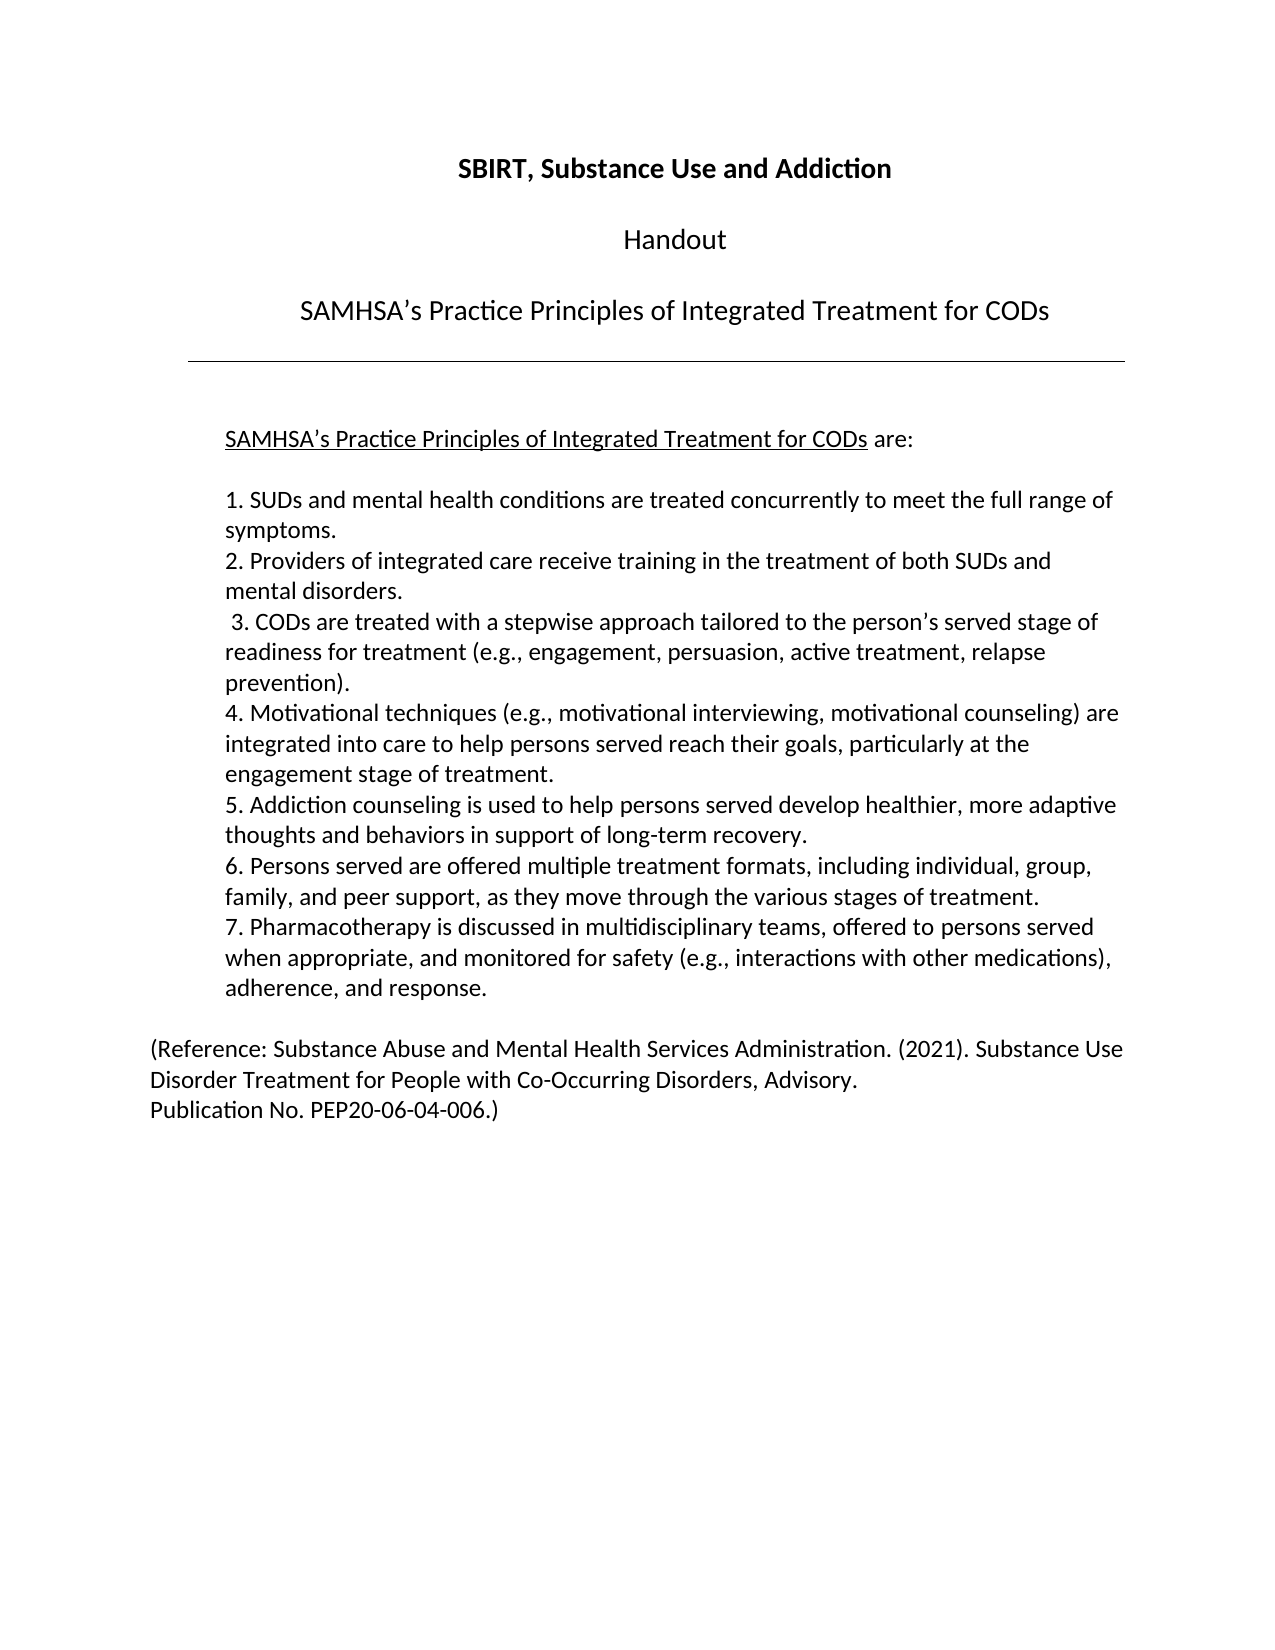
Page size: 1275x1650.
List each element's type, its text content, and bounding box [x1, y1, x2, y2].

text 7. Pharmacotherapy is discussed in multidisciplinary teams, offered to persons served when appropriate, and monitored for safety (e.g., interactions with other medications), adherence, and response. [225, 911, 1125, 1003]
text SAMHSA’s Practice Principles of Integrated Treatment for CODs [187, 292, 1125, 328]
text 6. Persons served are offered multiple treatment formats, including individual, group, family, and peer support, as they move through the various stages of treatment. [225, 850, 1125, 911]
text 1. SUDs and mental health conditions are treated concurrently to meet the full range of symptoms. [225, 484, 1125, 545]
text Handout [187, 221, 1125, 257]
text SBIRT, Substance Use and Addiction [187, 150, 1125, 186]
text SAMHSA’s Practice Principles of Integrated Treatment for CODs are: [187, 423, 1125, 453]
text (Reference: Substance Abuse and Mental Health Services Administration. (2021). Substance Use Disorder Treatment for People with Co-Occurring Disorders, Advisory. [150, 1033, 1125, 1094]
text Publication No. PEP20-06-04-006.) [150, 1094, 1125, 1125]
text 3. CODs are treated with a stepwise approach tailored to the person’s served stage of readiness for treatment (e.g., engagement, persuasion, active treatment, relapse prevention). [225, 606, 1125, 697]
text 4. Motivational techniques (e.g., motivational interviewing, motivational counseling) are integrated into care to help persons served reach their goals, particularly at the engagement stage of treatment. [225, 697, 1125, 789]
text 2. Providers of integrated care receive training in the treatment of both SUDs and mental disorders. [225, 545, 1125, 606]
text 5. Addiction counseling is used to help persons served develop healthier, more adaptive thoughts and behaviors in support of long-term recovery. [225, 789, 1125, 850]
